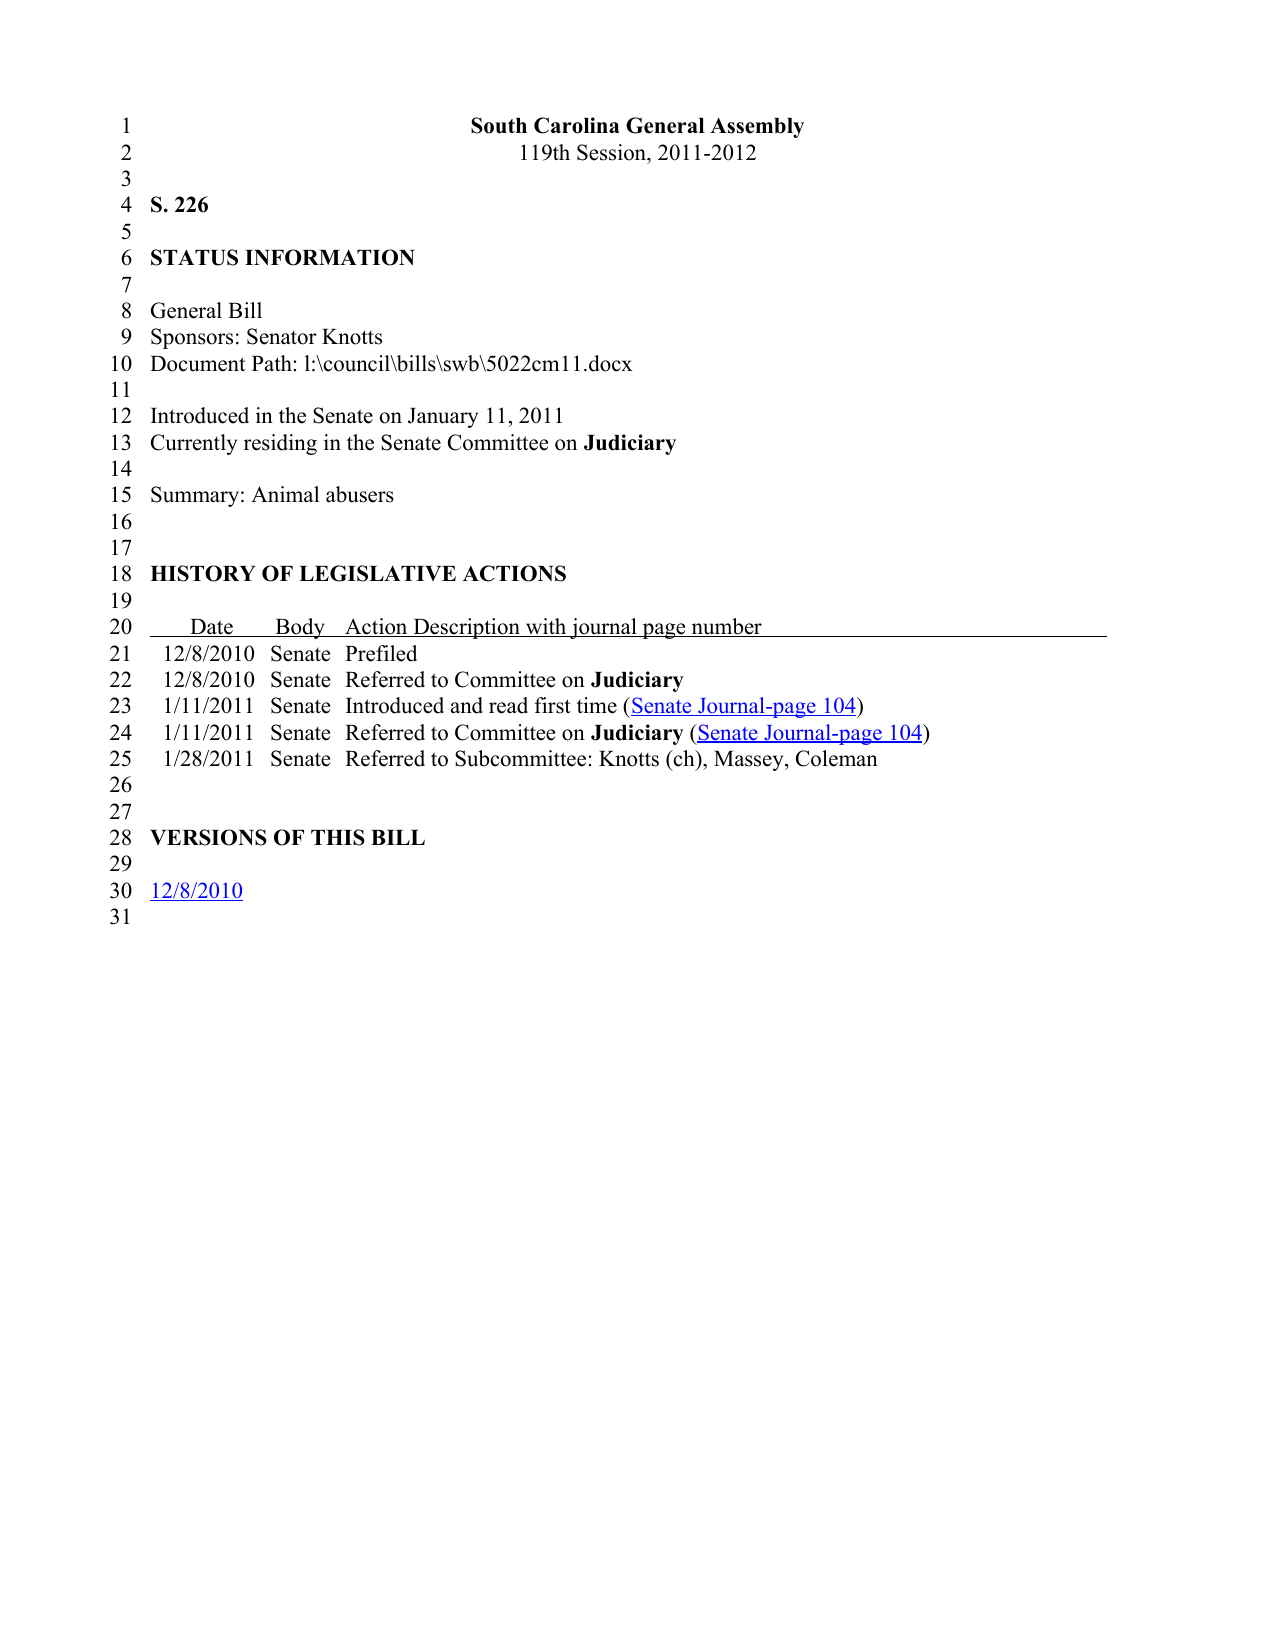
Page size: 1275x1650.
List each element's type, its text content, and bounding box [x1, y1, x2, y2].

text General Bill [150, 297, 1125, 323]
text 12/8/2010 [150, 877, 1125, 903]
text 1/11/2011 Senate Referred to Committee on Judiciary (Senate Journal-page 104) [150, 719, 1125, 745]
text Currently residing in the Senate Committee on Judiciary [150, 429, 1125, 455]
text Document Path: l:\council\bills\swb\5022cm11.docx [150, 350, 1125, 376]
text 12/8/2010 Senate Prefiled [150, 639, 1125, 666]
text VERSIONS OF THIS BILL [150, 824, 1125, 850]
text S. 226 [150, 192, 1125, 218]
text HISTORY OF LEGISLATIVE ACTIONS [150, 561, 1125, 587]
text Summary: Animal abusers [150, 481, 1125, 508]
text South Carolina General Assembly [150, 112, 1125, 139]
text Sponsors: Senator Knotts [150, 323, 1125, 350]
text Date Body Action Description with journal page number [150, 613, 1125, 639]
text 119th Session, 2011-2012 [150, 139, 1125, 165]
text 1/28/2011 Senate Referred to Subcommittee: Knotts (ch), Massey, Coleman [150, 745, 1125, 771]
text 1/11/2011 Senate Introduced and read first time (Senate Journal-page 104) [150, 692, 1125, 719]
text Introduced in the Senate on January 11, 2011 [150, 402, 1125, 429]
text 12/8/2010 Senate Referred to Committee on Judiciary [150, 666, 1125, 692]
text STATUS INFORMATION [150, 244, 1125, 271]
